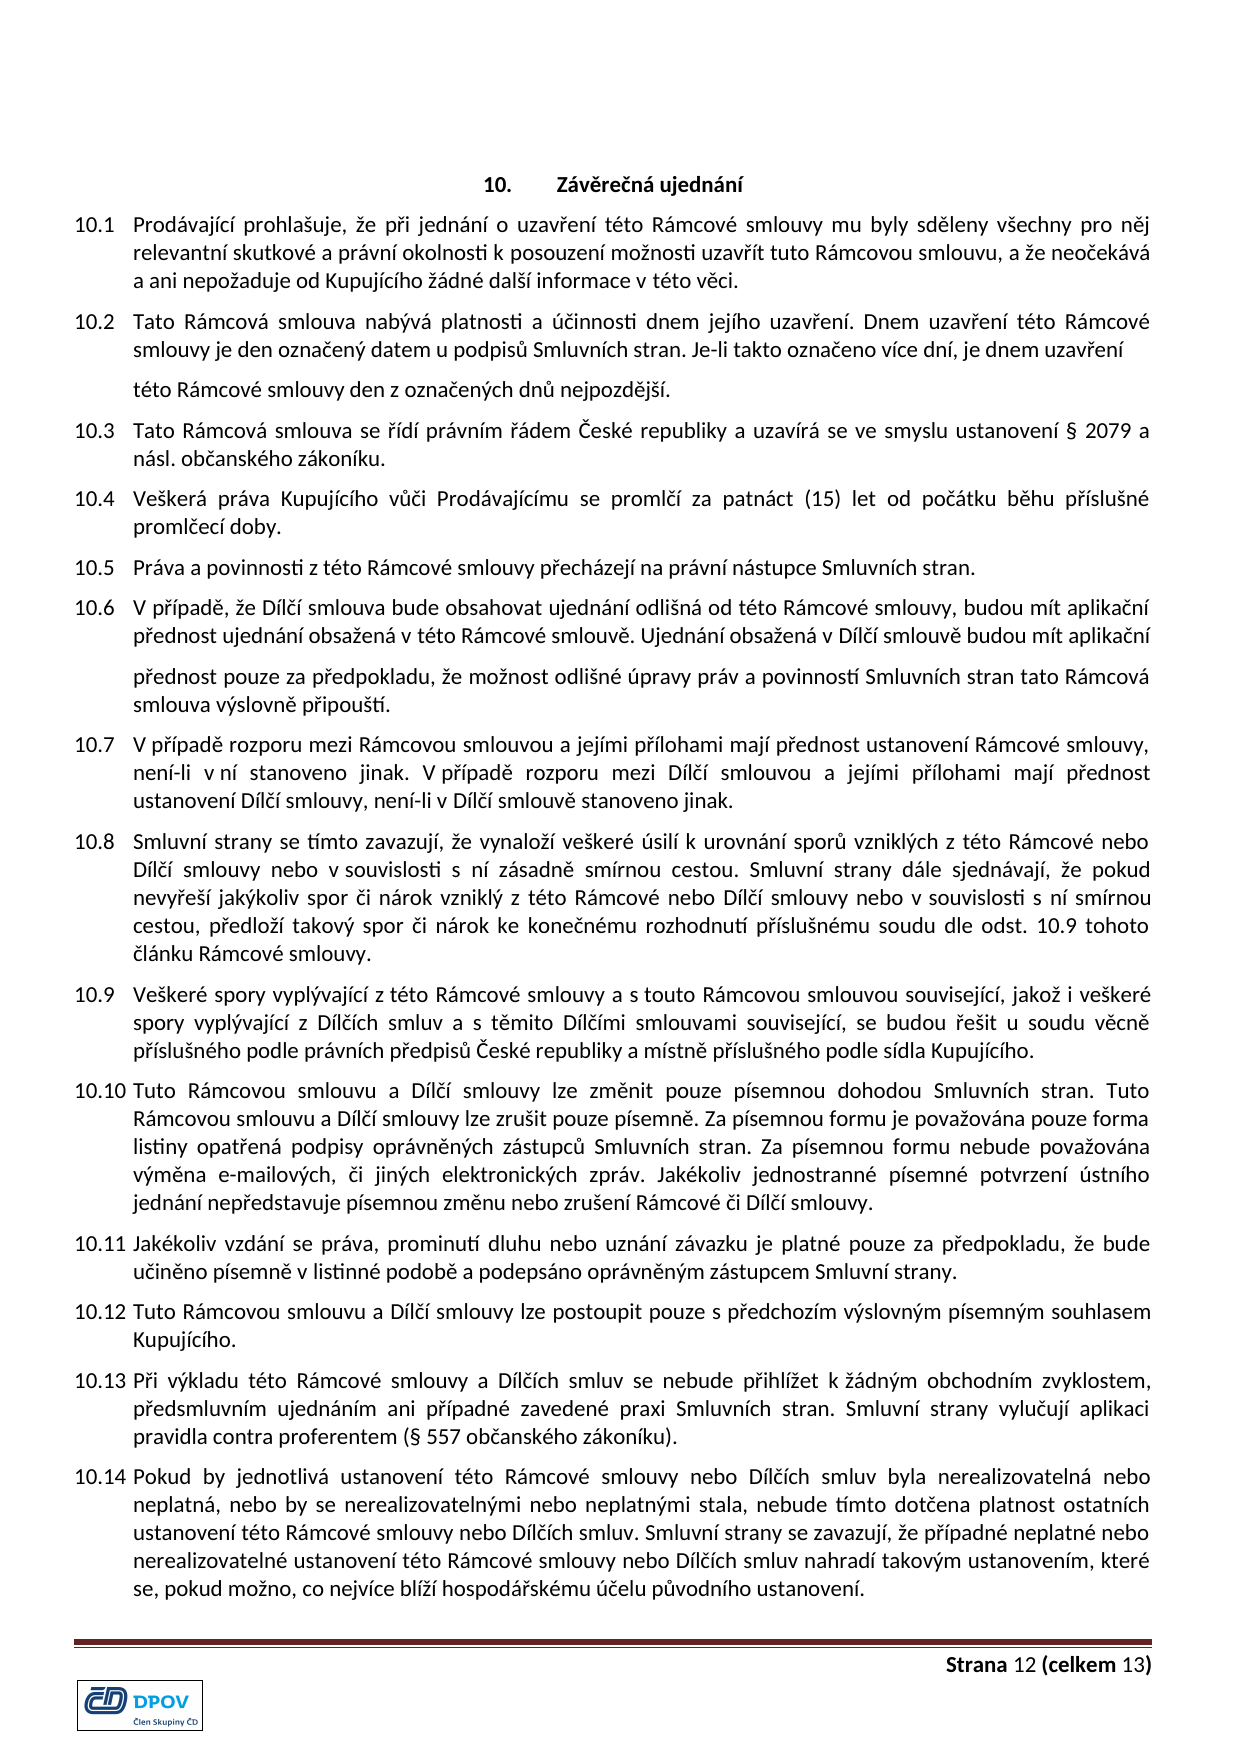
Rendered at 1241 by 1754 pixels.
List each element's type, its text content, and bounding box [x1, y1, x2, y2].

text této Rámcové smlouvy den z označených dnů nejpozdější. [133, 375, 1152, 403]
list V případě rozporu mezi Rámcovou smlouvou a jejími přílohami mají přednost ustanovení Rámcové smlouvy, není-li v ní stanoveno jinak. V případě rozporu mezi Dílčí smlouvou a jejími přílohami mají přednost ustanovení Dílčí smlouvy, není-li v Dílčí smlouvě stanoveno jinak. [74, 731, 1152, 814]
list V případě, že Dílčí smlouva bude obsahovat ujednání odlišná od této Rámcové smlouvy, budou mít aplikační přednost ujednání obsažená v této Rámcové smlouvě. Ujednání obsažená v Dílčí smlouvě budou mít aplikační [74, 593, 1152, 649]
list Při výkladu této Rámcové smlouvy a Dílčích smluv se nebude přihlížet k žádným obchodním zvyklostem, předsmluvním ujednáním ani případné zavedené praxi Smluvních stran. Smluvní strany vylučují aplikaci pravidla contra proferentem (§ 557 občanského zákoníku). [74, 1366, 1152, 1450]
list Tuto Rámcovou smlouvu a Dílčí smlouvy lze postoupit pouze s předchozím výslovným písemným souhlasem Kupujícího. [74, 1297, 1152, 1353]
list Tato Rámcová smlouva se řídí právním řádem České republiky a uzavírá se ve smyslu ustanovení § 2079 a násl. občanského zákoníku. [74, 416, 1152, 472]
list Jakékoliv vzdání se práva, prominutí dluhu nebo uznání závazku je platné pouze za předpokladu, že bude učiněno písemně v listinné podobě a podepsáno oprávněným zástupcem Smluvní strany. [74, 1229, 1152, 1285]
list Tuto Rámcovou smlouvu a Dílčí smlouvy lze změnit pouze písemnou dohodou Smluvních stran. Tuto Rámcovou smlouvu a Dílčí smlouvy lze zrušit pouze písemně. Za písemnou formu je považována pouze forma listiny opatřená podpisy oprávněných zástupců Smluvních stran. Za písemnou formu nebude považována výměna e-mailových, či jiných elektronických zpráv. Jakékoliv jednostranné písemné potvrzení ústního jednání nepředstavuje písemnou změnu nebo zrušení Rámcové či Dílčí smlouvy. [74, 1076, 1152, 1216]
list Pokud by jednotlivá ustanovení této Rámcové smlouvy nebo Dílčích smluv byla nerealizovatelná nebo neplatná, nebo by se nerealizovatelnými nebo neplatnými stala, nebude tímto dotčena platnost ostatních ustanovení této Rámcové smlouvy nebo Dílčích smluv. Smluvní strany se zavazují, že případné neplatné nebo nerealizovatelné ustanovení této Rámcové smlouvy nebo Dílčích smluv nahradí takovým ustanovením, které se, pokud možno, co nejvíce blíží hospodářskému účelu původního ustanovení. [74, 1462, 1152, 1603]
text 10. Závěrečná ujednání [74, 170, 1152, 198]
list Veškerá práva Kupujícího vůči Prodávajícímu se promlčí za patnáct (15) let od počátku běhu příslušné promlčecí doby. [74, 484, 1152, 540]
list Práva a povinnosti z této Rámcové smlouvy přecházejí na právní nástupce Smluvních stran. [74, 553, 1152, 581]
list Prodávající prohlašuje, že při jednání o uzavření této Rámcové smlouvy mu byly sděleny všechny pro něj relevantní skutkové a právní okolnosti k posouzení možnosti uzavřít tuto Rámcovou smlouvu, a že neočekává a ani nepožaduje od Kupujícího žádné další informace v této věci. [74, 210, 1152, 294]
list Veškeré spory vyplývající z této Rámcové smlouvy a s touto Rámcovou smlouvou související, jakož i veškeré spory vyplývající z Dílčích smluv a s těmito Dílčími smlouvami související, se budou řešit u soudu věcně příslušného podle právních předpisů České republiky a místně příslušného podle sídla Kupujícího. [74, 980, 1152, 1064]
list Smluvní strany se tímto zavazují, že vynaloží veškeré úsilí k urovnání sporů vzniklých z této Rámcové nebo Dílčí smlouvy nebo v souvislosti s ní zásadně smírnou cestou. Smluvní strany dále sjednávají, že pokud nevyřeší jakýkoliv spor či nárok vzniklý z této Rámcové nebo Dílčí smlouvy nebo v souvislosti s ní smírnou cestou, předloží takový spor či nárok ke konečnému rozhodnutí příslušnému soudu dle odst. 10.9 tohoto článku Rámcové smlouvy. [74, 827, 1152, 967]
list Tato Rámcová smlouva nabývá platnosti a účinnosti dnem jejího uzavření. Dnem uzavření této Rámcové smlouvy je den označený datem u podpisů Smluvních stran. Je-li takto označeno více dní, je dnem uzavření [74, 307, 1152, 363]
text přednost pouze za předpokladu, že možnost odlišné úpravy práv a povinností Smluvních stran tato Rámcová smlouva výslovně připouští. [133, 662, 1152, 718]
picture [78, 1681, 202, 1730]
